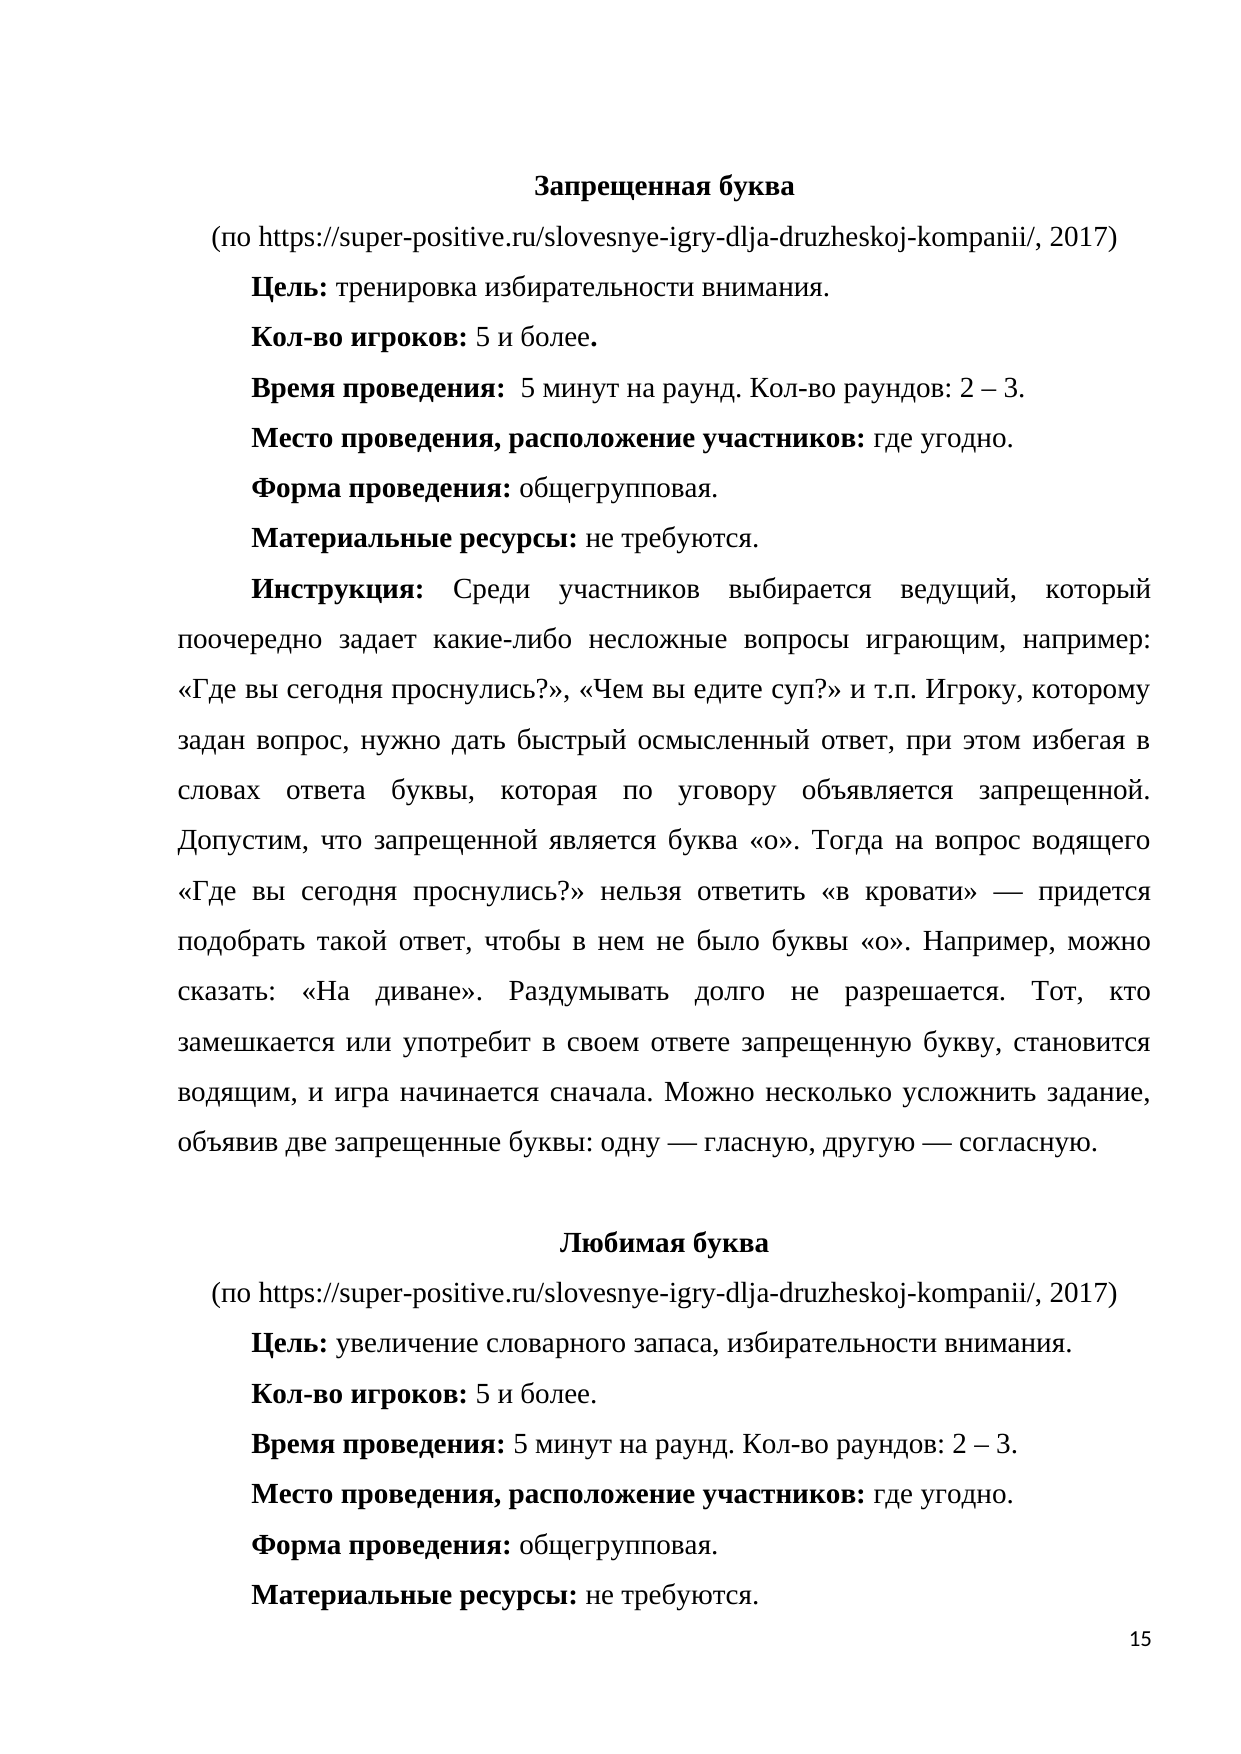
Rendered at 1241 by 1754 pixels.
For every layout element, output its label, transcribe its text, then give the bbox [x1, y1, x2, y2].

text Форма проведения: общегрупповая. [177, 470, 1152, 504]
text Цель: тренировка избирательности внимания. [177, 269, 1152, 303]
text Место проведения, расположение участников: где угодно. [177, 1477, 1152, 1510]
text Любимая буква [177, 1225, 1152, 1258]
text Время проведения: 5 минут на раунд. Кол-во раундов: 2 – 3. [177, 1426, 1152, 1460]
text Место проведения, расположение участников: где угодно. [177, 420, 1152, 453]
text Форма проведения: общегрупповая. [177, 1527, 1152, 1560]
text (по https://super-positive.ru/slovesnye-igry-dlja-druzheskoj-kompanii/, 2017) [177, 1275, 1152, 1309]
text Кол-во игроков: 5 и более. [177, 319, 1152, 353]
text Цель: увеличение словарного запаса, избирательности внимания. [177, 1326, 1152, 1359]
text Материальные ресурсы: не требуются. [177, 521, 1152, 554]
text Время проведения: 5 минут на раунд. Кол-во раундов: 2 – 3. [177, 370, 1152, 403]
text Инструкция: Среди участников выбирается ведущий, который поочередно задает какие-либо несложные вопросы играющим, например: «Где вы сегодня проснулись?», «Чем вы едите суп?» и т.п. Игроку, которому задан вопрос, нужно дать быстрый осмысленный ответ, при этом избегая в словах ответа буквы, которая по уговору объявляется запрещенной. Допустим, что запрещенной является буква «о». Тогда на вопрос водящего «Где вы сегодня проснулись?» нельзя ответить «в кровати» — придется подобрать такой ответ, чтобы в нем не было буквы «о». Например, можно сказать: «На диване». Раздумывать долго не разрешается. Тот, кто замешкается или употребит в своем ответе запрещенную букву, становится водящим, и игра начинается сначала. Можно несколько усложнить задание, объявив две запрещенные буквы: одну — гласную, другую — согласную. [177, 571, 1152, 1158]
text Материальные ресурсы: не требуются. [177, 1577, 1152, 1611]
text Запрещенная буква [177, 168, 1152, 202]
text Кол-во игроков: 5 и более. [177, 1376, 1152, 1409]
text (по https://super-positive.ru/slovesnye-igry-dlja-druzheskoj-kompanii/, 2017) [177, 219, 1152, 252]
